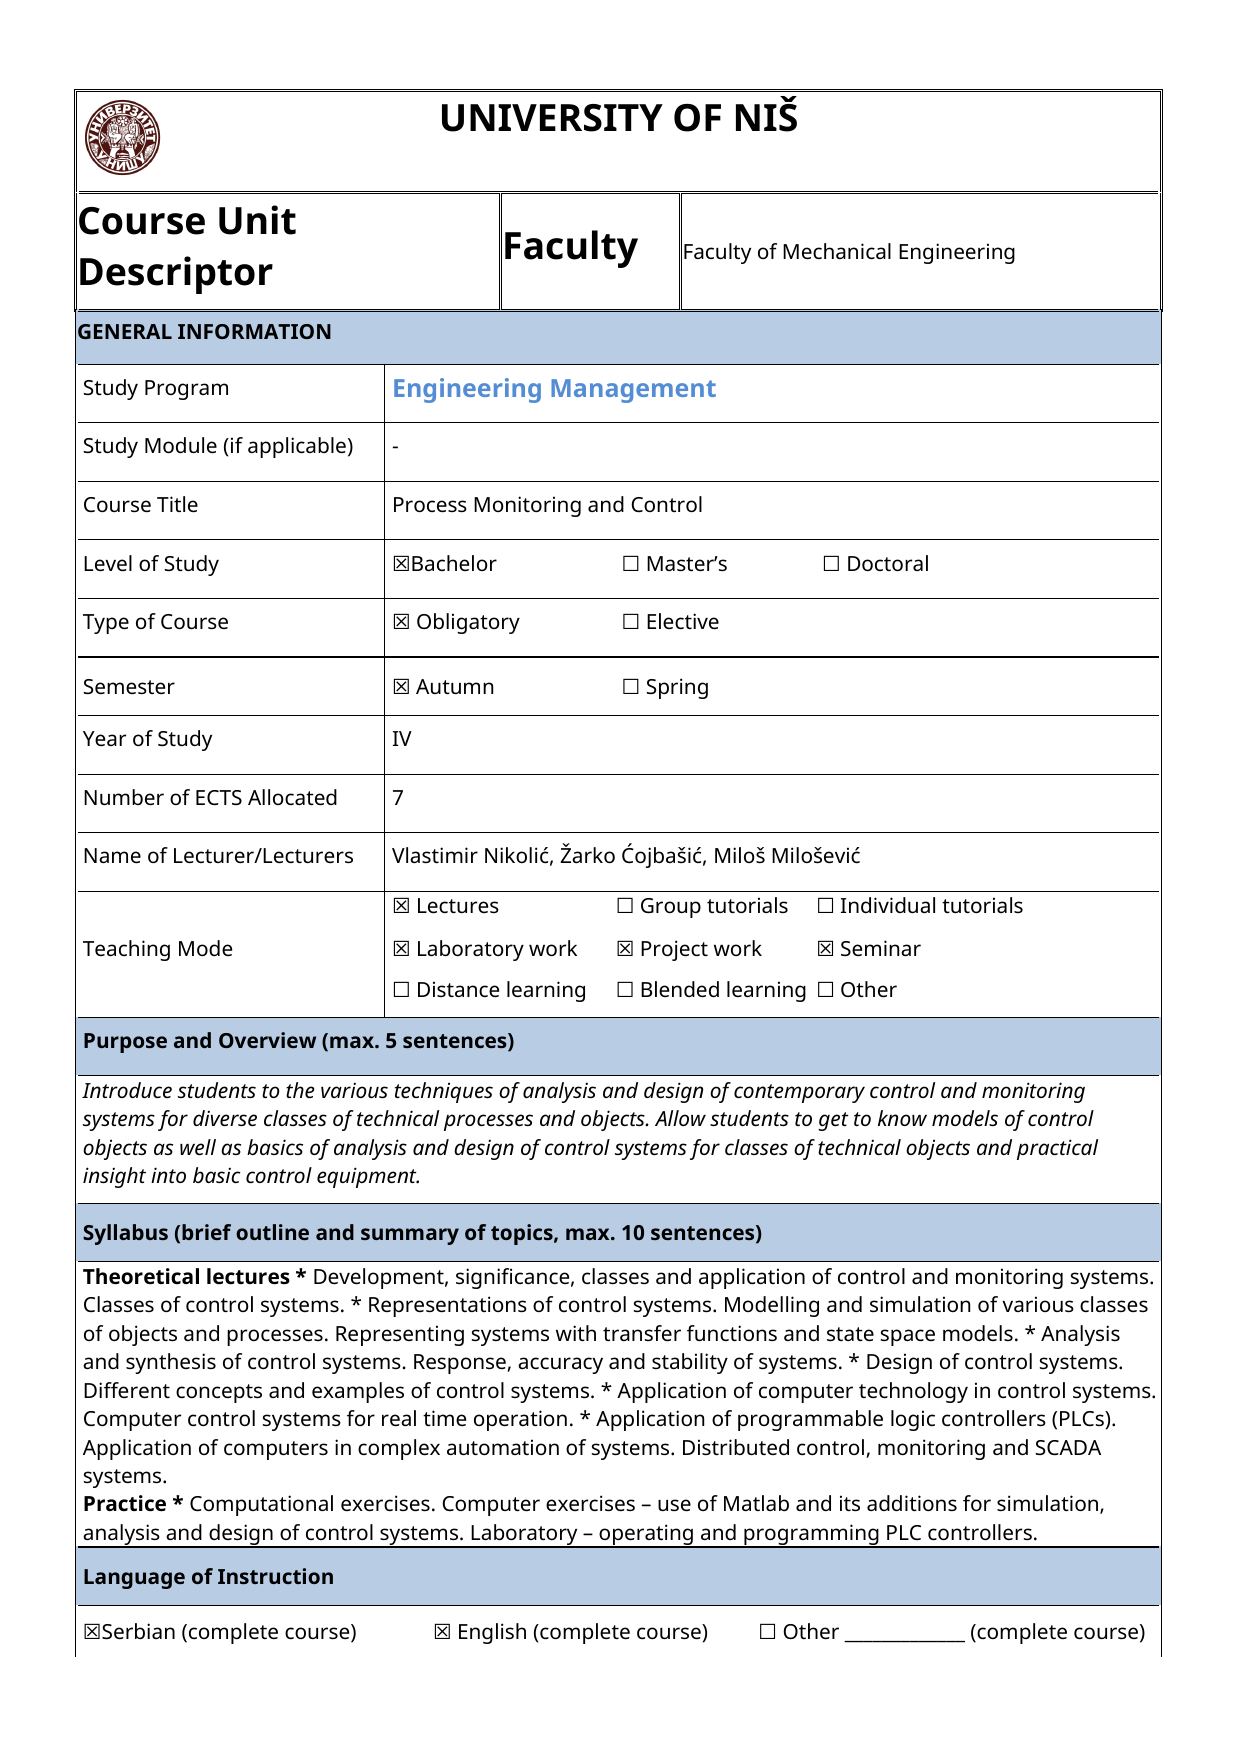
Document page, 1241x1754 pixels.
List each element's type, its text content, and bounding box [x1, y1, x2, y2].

table_cell Master’s [614, 540, 814, 598]
table_cell Engineering Management [385, 364, 1161, 422]
table_cell Vlastimir Nikolić, Žarko Ćojbašić, Miloš Milošević [385, 832, 1161, 891]
table_cell Year of Study [76, 715, 384, 773]
table_cell GENERAL INFORMATION [76, 309, 1161, 364]
table_cell Theoretical lectures * Development, significance, classes and application of control and monitoring systems. Classes of control systems. * Representations of control systems. Modelling and simulation of various classes of objects and processes. Representing systems with transfer functions and state space models. * Analysis and synthesis of control systems. Response, accuracy and stability of systems. * Design of control systems. Different concepts and examples of control systems. * Application of computer technology in control systems. Computer control systems for real time operation. * Application of programmable logic controllers (PLCs). Application of computers in complex automation of systems. Distributed control, monitoring and SCADA systems. Practice * Computational exercises. Computer exercises – use of Matlab and its additions for simulation, analysis and design of control systems. Laboratory – operating and programming PLC controllers. [76, 1261, 1161, 1546]
table_cell Project work [614, 933, 814, 974]
table_cell English (complete course) [431, 1606, 757, 1657]
table_cell Study Program [76, 364, 384, 422]
table_cell Elective [614, 598, 1161, 656]
table_cell Doctoral [814, 539, 1161, 598]
table_cell Other [814, 975, 1161, 1017]
table_cell - [385, 422, 1161, 481]
table_cell Group tutorials [614, 892, 814, 933]
table_cell Spring [614, 656, 1161, 715]
table_cell Course Title [76, 481, 384, 539]
table_cell Purpose and Overview (max. 5 sentences) [76, 1017, 1161, 1075]
table_cell Faculty of Mechanical Engineering [681, 191, 1162, 309]
table_cell Level of Study [76, 539, 384, 598]
table_cell Number of ECTS Allocated [76, 774, 384, 832]
table_cell Process Monitoring and Control [385, 481, 1161, 539]
table_cell Course Unit Descriptor [75, 191, 500, 309]
table_cell Semester [76, 656, 384, 715]
table_cell Other _____________ (complete course) [757, 1605, 1161, 1657]
table_cell Bachelor [385, 540, 614, 598]
table_cell Laboratory work [385, 933, 614, 974]
table_cell Language of Instruction [76, 1546, 1161, 1605]
table_cell Serbian (complete course) [76, 1605, 431, 1657]
table_header UNIVERSITY OF NIŠ [77, 92, 1160, 191]
table_cell Individual tutorials [814, 891, 1161, 933]
table_cell Syllabus (brief outline and summary of topics, max. 10 sentences) [76, 1203, 1161, 1261]
table_cell IV [385, 715, 1161, 773]
table_cell Lectures [385, 892, 614, 933]
table_cell Blended learning [614, 975, 814, 1017]
table_cell Faculty [502, 194, 679, 309]
table_cell Autumn [385, 658, 614, 715]
table_cell Name of Lecturer/Lecturers [76, 832, 384, 891]
table_cell Type of Course [76, 598, 384, 656]
table_cell Study Module (if applicable) [76, 422, 384, 481]
table_cell Seminar [814, 933, 1161, 974]
table_cell Introduce students to the various techniques of analysis and design of contemporary control and monitoring systems for diverse classes of technical processes and objects. Allow students to get to know models of control objects as well as basics of analysis and design of control systems for classes of technical objects and practical insight into basic control equipment. [76, 1075, 1161, 1202]
table_cell Distance learning [385, 975, 614, 1017]
table_cell Teaching Mode [76, 891, 384, 1017]
table_cell Obligatory [385, 599, 614, 656]
table_cell 7 [385, 774, 1161, 832]
